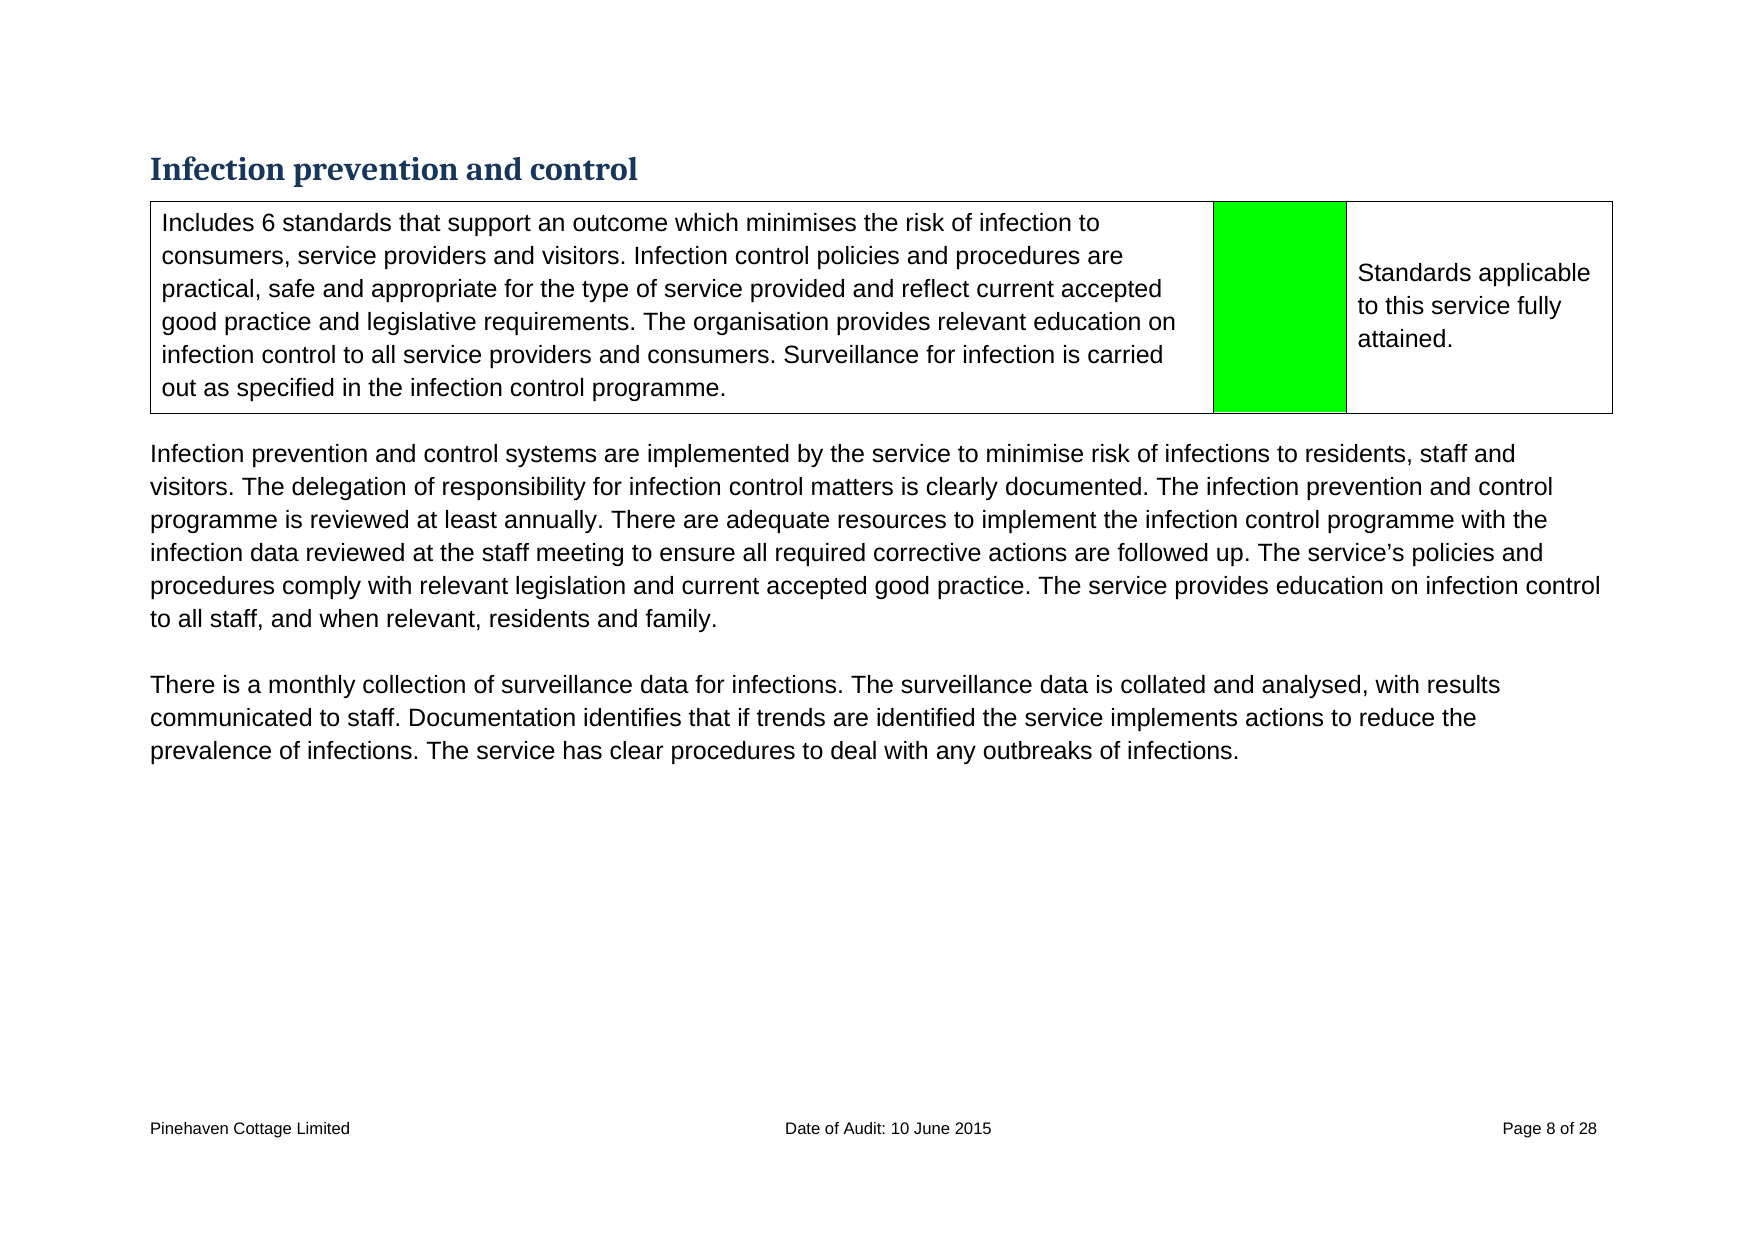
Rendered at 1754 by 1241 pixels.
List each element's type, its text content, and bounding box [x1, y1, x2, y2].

table_header [1214, 202, 1346, 412]
table_header Includes 6 standards that support an outcome which minimises the risk of infection to consumers, service providers and visitors. Infection control policies and procedures are practical, safe and appropriate for the type of service provided and reflect current accepted good practice and legislative requirements. The organisation provides relevant education on infection control to all service providers and consumers. Surveillance for infection is carried out as specified in the infection control programme. [151, 202, 1213, 412]
text Infection prevention and control systems are implemented by the service to minimise risk of infections to residents, staff and visitors. The delegation of responsibility for infection control matters is clearly documented. The infection prevention and control programme is reviewed at least annually. There are adequate resources to implement the infection control programme with the infection data reviewed at the staff meeting to ensure all required corrective actions are followed up. The service’s policies and procedures comply with relevant legislation and current accepted good practice. The service provides education on infection control to all staff, and when relevant, residents and family. There is a monthly collection of surveillance data for infections. The surveillance data is collated and analysed, with results communicated to staff. Documentation identifies that if trends are identified the service implements actions to reduce the prevalence of infections. The service has clear procedures to deal with any outbreaks of infections. [150, 438, 1604, 764]
subtitle Infection prevention and control [150, 150, 1604, 188]
table_header Standards applicable to this service fully attained. [1347, 202, 1612, 412]
